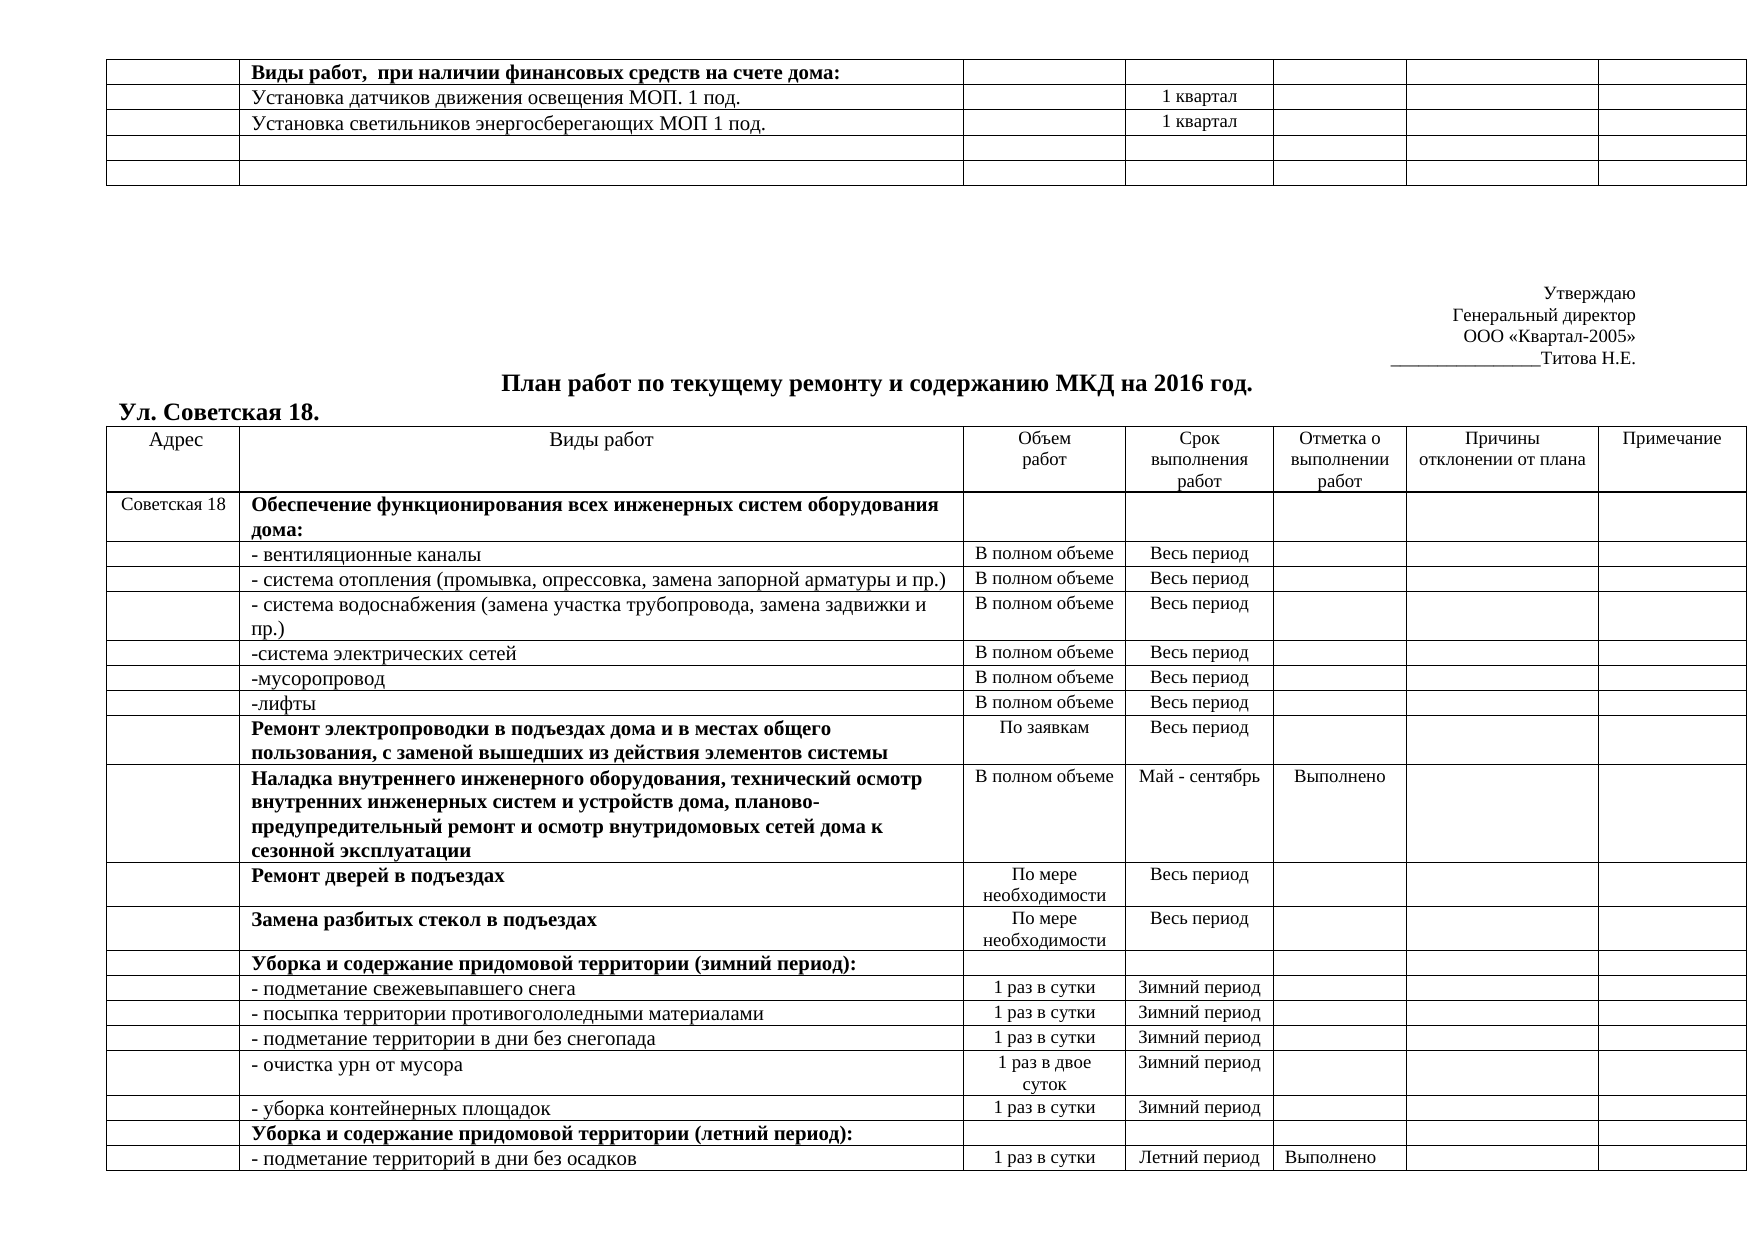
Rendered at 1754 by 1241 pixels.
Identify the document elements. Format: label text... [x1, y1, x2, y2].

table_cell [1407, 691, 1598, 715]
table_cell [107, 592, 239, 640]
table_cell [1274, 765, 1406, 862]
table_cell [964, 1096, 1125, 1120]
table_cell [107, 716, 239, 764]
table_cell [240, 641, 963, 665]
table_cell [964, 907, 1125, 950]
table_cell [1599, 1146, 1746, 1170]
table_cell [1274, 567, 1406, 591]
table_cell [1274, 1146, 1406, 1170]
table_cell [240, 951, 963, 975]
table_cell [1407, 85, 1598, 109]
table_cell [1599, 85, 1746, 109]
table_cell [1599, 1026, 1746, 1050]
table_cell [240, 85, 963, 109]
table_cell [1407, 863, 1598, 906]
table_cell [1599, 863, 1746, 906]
text Генеральный директор [118, 303, 1636, 325]
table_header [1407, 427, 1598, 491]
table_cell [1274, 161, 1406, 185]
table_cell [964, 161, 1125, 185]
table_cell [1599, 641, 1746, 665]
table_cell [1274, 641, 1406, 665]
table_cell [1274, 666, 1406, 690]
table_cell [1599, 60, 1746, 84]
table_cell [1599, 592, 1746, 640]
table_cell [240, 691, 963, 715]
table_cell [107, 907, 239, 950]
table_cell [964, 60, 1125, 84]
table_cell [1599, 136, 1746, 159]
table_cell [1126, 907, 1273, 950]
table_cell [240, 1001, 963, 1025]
text Ул. Советская 18. [118, 397, 1636, 426]
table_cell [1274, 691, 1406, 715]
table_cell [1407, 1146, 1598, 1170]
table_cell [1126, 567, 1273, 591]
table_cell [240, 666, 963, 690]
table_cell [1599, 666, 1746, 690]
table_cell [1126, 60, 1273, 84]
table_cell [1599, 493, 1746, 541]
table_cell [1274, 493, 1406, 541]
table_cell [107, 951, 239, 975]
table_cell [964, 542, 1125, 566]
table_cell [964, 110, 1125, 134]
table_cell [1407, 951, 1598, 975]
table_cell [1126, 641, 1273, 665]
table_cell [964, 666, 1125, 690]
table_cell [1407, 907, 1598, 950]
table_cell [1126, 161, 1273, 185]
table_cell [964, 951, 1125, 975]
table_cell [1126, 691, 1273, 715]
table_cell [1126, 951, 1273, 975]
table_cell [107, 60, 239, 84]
text ООО «Квартал-2005» [118, 325, 1636, 347]
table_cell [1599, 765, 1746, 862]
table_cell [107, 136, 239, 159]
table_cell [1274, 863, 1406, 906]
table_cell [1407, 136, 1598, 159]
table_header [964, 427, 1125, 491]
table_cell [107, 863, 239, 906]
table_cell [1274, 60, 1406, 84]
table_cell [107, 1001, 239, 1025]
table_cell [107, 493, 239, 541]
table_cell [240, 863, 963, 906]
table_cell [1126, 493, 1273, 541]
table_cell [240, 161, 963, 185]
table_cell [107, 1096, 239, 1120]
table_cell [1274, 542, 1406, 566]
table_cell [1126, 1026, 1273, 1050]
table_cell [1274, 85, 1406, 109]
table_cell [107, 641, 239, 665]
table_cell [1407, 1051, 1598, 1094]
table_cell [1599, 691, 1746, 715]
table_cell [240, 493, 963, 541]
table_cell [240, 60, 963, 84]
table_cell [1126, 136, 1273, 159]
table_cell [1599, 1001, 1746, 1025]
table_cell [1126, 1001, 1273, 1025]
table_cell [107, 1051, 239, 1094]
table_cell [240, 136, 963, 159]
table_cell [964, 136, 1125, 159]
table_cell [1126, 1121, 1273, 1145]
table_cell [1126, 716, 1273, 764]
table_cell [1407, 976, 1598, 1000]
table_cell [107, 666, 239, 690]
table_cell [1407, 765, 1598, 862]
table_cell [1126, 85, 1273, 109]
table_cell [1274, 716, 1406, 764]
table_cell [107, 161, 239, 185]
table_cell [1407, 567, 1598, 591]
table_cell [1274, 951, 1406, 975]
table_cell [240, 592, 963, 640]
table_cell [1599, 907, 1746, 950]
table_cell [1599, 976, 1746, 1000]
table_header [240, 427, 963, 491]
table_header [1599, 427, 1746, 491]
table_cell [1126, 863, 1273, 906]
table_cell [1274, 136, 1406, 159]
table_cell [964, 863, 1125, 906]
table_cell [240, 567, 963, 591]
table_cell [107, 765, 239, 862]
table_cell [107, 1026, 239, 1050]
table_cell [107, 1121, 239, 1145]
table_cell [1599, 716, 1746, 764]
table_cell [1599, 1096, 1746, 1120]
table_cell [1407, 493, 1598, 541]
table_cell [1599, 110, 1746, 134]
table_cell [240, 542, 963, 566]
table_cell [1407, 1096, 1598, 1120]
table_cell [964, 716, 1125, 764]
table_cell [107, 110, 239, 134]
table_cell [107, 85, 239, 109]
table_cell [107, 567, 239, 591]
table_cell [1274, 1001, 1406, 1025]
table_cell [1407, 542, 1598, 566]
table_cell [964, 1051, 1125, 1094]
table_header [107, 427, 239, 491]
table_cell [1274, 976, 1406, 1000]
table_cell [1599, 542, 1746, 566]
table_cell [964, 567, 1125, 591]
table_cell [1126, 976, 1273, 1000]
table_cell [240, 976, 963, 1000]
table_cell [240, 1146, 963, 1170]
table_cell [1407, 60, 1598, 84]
text ________________Титова Н.Е. [118, 347, 1636, 368]
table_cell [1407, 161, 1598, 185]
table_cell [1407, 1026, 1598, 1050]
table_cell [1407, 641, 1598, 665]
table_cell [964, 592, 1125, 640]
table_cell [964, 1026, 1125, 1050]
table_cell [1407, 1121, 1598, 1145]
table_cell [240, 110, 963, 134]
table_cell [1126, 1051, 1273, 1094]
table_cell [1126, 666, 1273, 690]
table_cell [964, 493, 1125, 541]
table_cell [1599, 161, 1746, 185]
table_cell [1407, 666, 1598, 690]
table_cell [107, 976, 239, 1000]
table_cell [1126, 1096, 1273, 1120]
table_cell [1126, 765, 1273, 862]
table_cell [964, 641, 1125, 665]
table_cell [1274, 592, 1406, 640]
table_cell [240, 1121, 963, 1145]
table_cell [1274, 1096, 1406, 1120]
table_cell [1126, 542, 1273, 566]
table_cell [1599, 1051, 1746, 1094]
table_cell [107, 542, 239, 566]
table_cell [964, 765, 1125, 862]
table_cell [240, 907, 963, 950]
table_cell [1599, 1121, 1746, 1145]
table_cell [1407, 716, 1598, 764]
text План работ по текущему ремонту и содержанию МКД на 2016 год. [118, 368, 1636, 397]
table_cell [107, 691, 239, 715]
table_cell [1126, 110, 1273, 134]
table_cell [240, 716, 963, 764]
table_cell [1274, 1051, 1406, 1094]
text Утверждаю [118, 282, 1636, 303]
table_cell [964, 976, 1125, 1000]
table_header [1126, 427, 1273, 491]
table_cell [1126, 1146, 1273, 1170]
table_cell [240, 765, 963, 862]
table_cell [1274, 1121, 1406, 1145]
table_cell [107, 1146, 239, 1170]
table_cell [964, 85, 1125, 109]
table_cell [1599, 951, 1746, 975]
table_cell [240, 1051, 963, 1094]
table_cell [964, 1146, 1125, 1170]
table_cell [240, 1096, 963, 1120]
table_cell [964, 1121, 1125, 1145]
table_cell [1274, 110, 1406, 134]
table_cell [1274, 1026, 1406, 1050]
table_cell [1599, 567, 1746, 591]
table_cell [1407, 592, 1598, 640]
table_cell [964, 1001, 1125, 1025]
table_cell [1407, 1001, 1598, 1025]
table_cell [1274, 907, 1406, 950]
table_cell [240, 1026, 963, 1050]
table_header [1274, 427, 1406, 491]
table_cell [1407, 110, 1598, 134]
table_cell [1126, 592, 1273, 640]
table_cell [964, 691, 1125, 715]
